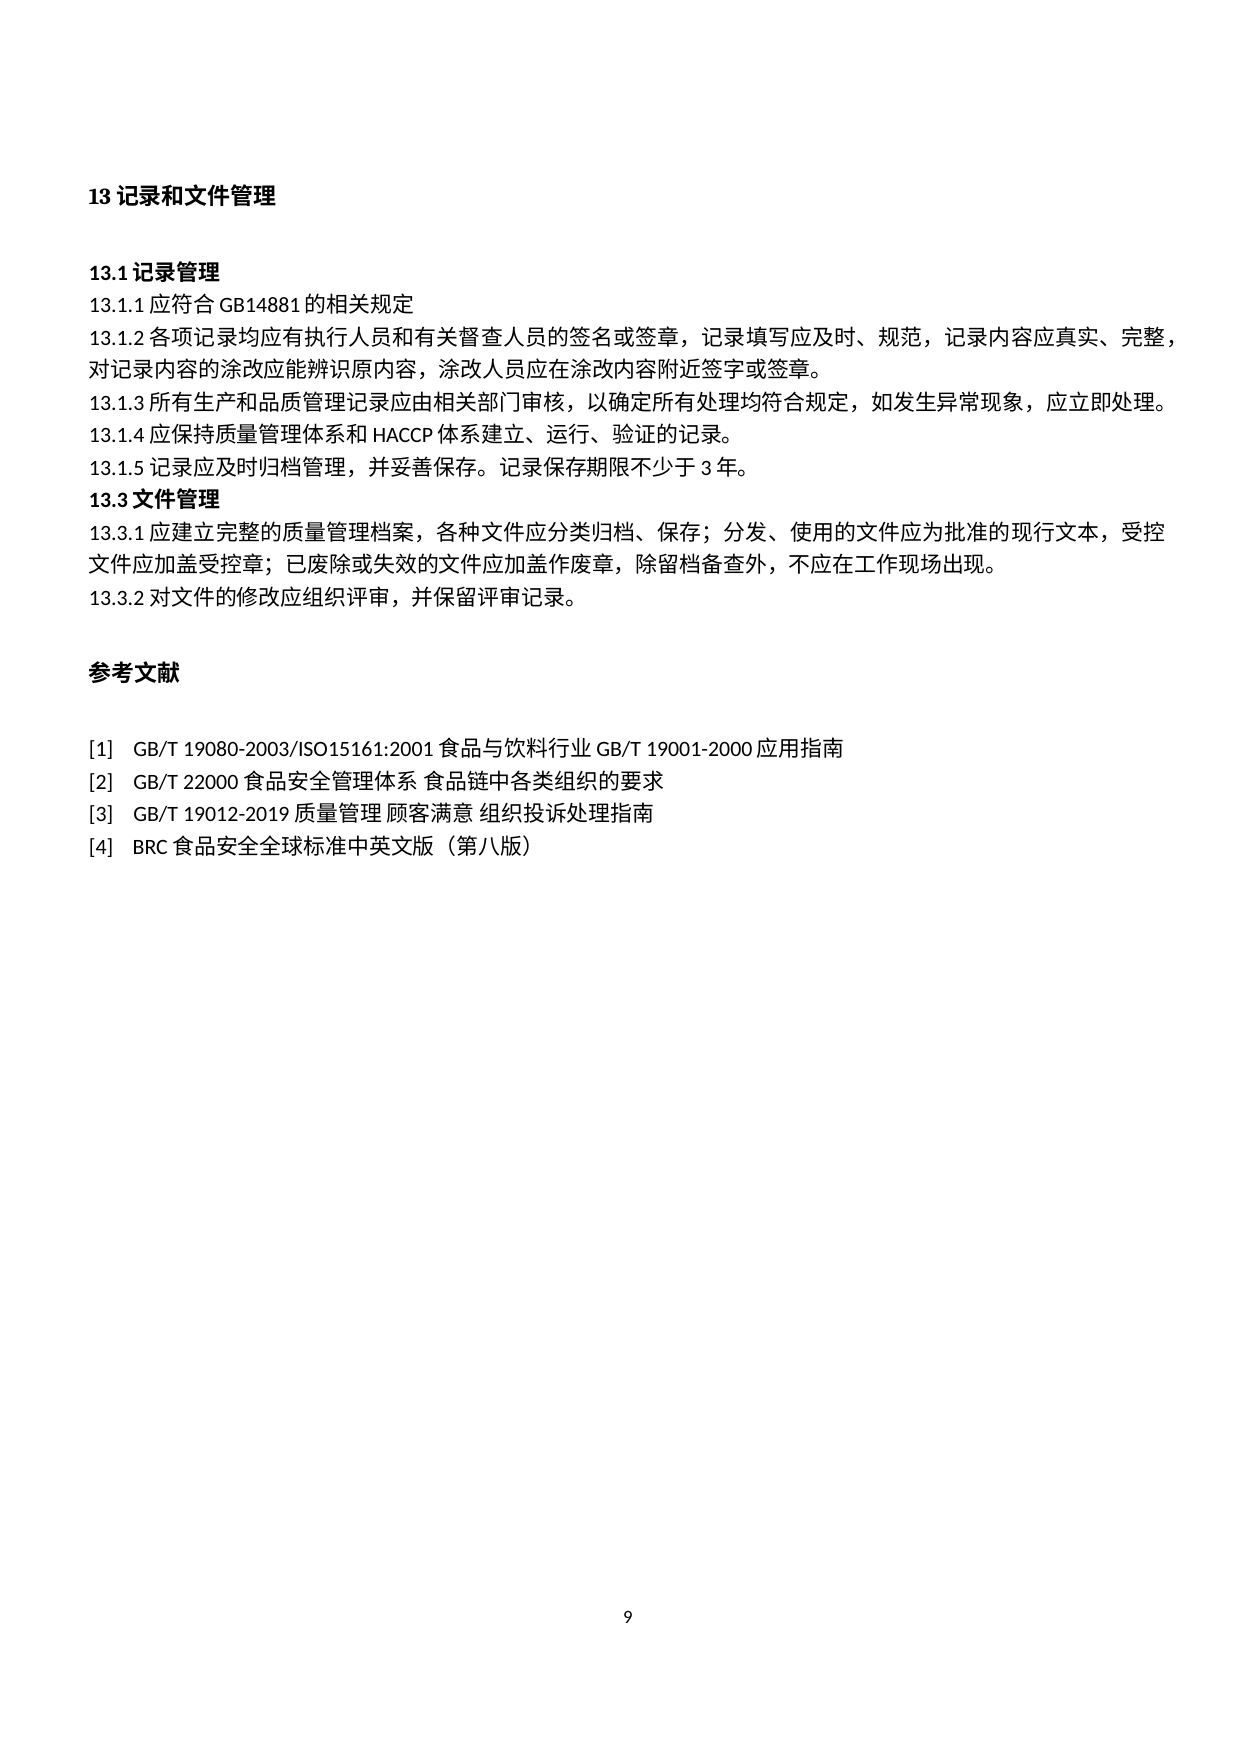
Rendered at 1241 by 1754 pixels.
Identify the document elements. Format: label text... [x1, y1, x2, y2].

text 13.1 记录管理 [89, 254, 1167, 287]
text 13.1.3 所有生产和品质管理记录应由相关部门审核，以确定所有处理均符合规定，如发生异常现象，应立即处理。 [89, 384, 1167, 417]
text 13.3 文件管理 [89, 482, 1167, 514]
list GB/T 22000 食品安全管理体系 食品链中各类组织的要求 [89, 763, 1167, 796]
text 13.3.1 应建立完整的质量管理档案，各种文件应分类归档、保存；分发、使用的文件应为批准的现行文本，受控文件应加盖受控章；已废除或失效的文件应加盖作废章，除留档备查外，不应在工作现场出现。 [89, 514, 1167, 579]
subtitle 13 记录和文件管理 [89, 162, 1167, 227]
list BRC食品安全全球标准中英文版（第八版） [89, 828, 1167, 861]
text 13.1.5 记录应及时归档管理，并妥善保存。记录保存期限不少于3年。 [89, 449, 1167, 482]
list GB/T 19012-2019 质量管理 顾客满意 组织投诉处理指南 [89, 796, 1167, 828]
text 13.1.1 应符合GB14881的相关规定 [89, 287, 1167, 319]
text 13.3.2 对文件的修改应组织评审，并保留评审记录。 [89, 579, 1167, 612]
list GB/T 19080-2003/ISO15161:2001 食品与饮料行业GB/T 19001-2000应用指南 [89, 731, 1167, 763]
text 13.1.2 各项记录均应有执行人员和有关督查人员的签名或签章，记录填写应及时、规范，记录内容应真实、完整，对记录内容的涂改应能辨识原内容，涂改人员应在涂改内容附近签字或签章。 [89, 319, 1167, 384]
text 13.1.4 应保持质量管理体系和HACCP体系建立、运行、验证的记录。 [89, 417, 1167, 449]
subtitle 参考文献 [89, 639, 1167, 704]
